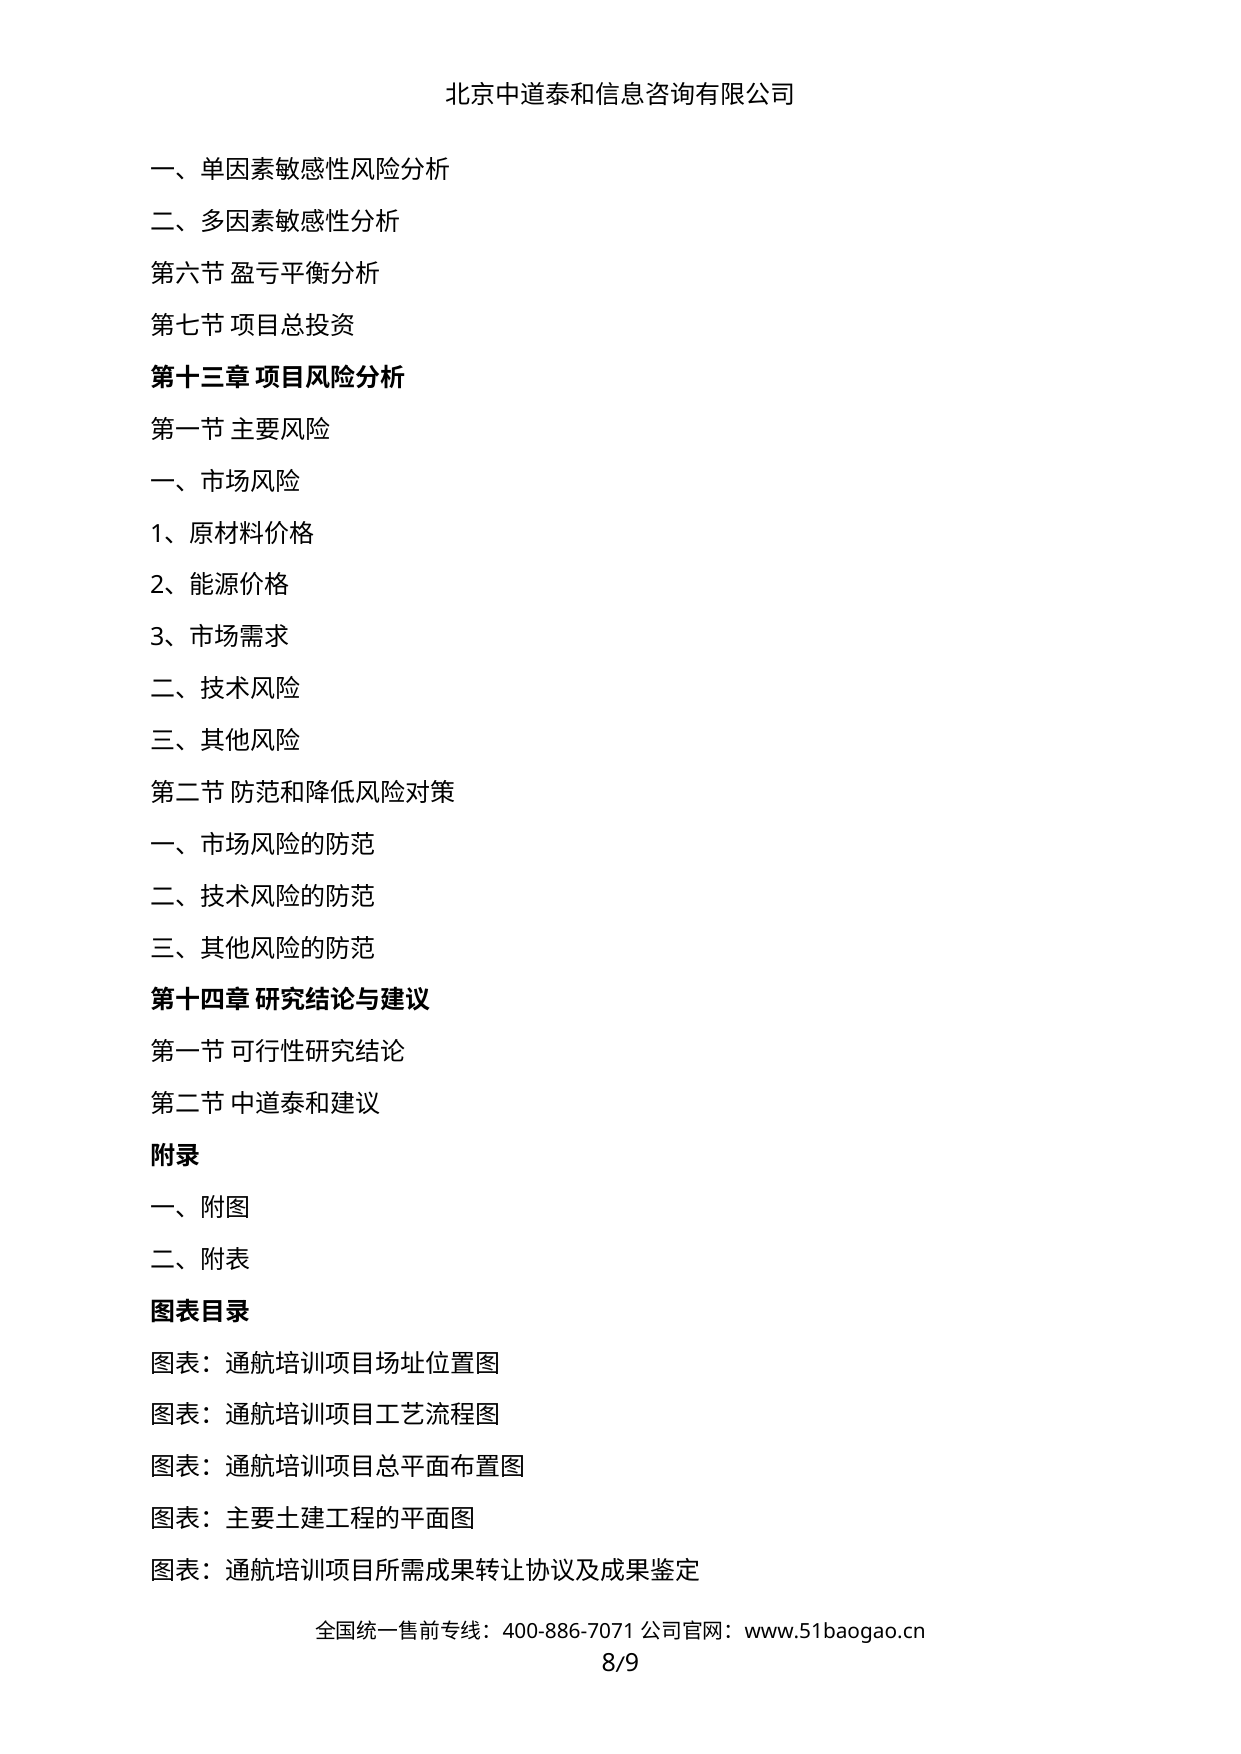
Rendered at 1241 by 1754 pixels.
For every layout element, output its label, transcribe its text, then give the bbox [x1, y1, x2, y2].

text 3、市场需求 [150, 617, 1090, 653]
text 第二节 中道泰和建议 [150, 1084, 1090, 1120]
text 附录 [150, 1136, 1090, 1172]
text 一、附图 [150, 1187, 1090, 1224]
text 第一节 可行性研究结论 [150, 1032, 1090, 1068]
text 图表：通航培训项目场址位置图 [150, 1343, 1090, 1379]
text 图表：通航培训项目所需成果转让协议及成果鉴定 [150, 1551, 1090, 1587]
text 图表：主要土建工程的平面图 [150, 1499, 1090, 1535]
text 图表：通航培训项目总平面布置图 [150, 1447, 1090, 1483]
text 二、附表 [150, 1239, 1090, 1276]
text 一、单因素敏感性风险分析 [150, 150, 1090, 186]
text 第六节 盈亏平衡分析 [150, 254, 1090, 290]
text 第一节 主要风险 [150, 409, 1090, 446]
text 1、原材料价格 [150, 513, 1090, 549]
text 三、其他风险的防范 [150, 928, 1090, 964]
text 2、能源价格 [150, 565, 1090, 601]
text 二、技术风险 [150, 669, 1090, 705]
text 一、市场风险的防范 [150, 824, 1090, 861]
text 三、其他风险 [150, 721, 1090, 757]
text 第十四章 研究结论与建议 [150, 980, 1090, 1016]
text 图表：通航培训项目工艺流程图 [150, 1395, 1090, 1431]
text 第二节 防范和降低风险对策 [150, 772, 1090, 809]
text 二、技术风险的防范 [150, 876, 1090, 912]
text 第十三章 项目风险分析 [150, 357, 1090, 394]
text 一、市场风险 [150, 461, 1090, 497]
text 图表目录 [150, 1291, 1090, 1327]
text 第七节 项目总投资 [150, 306, 1090, 342]
text 二、多因素敏感性分析 [150, 202, 1090, 238]
